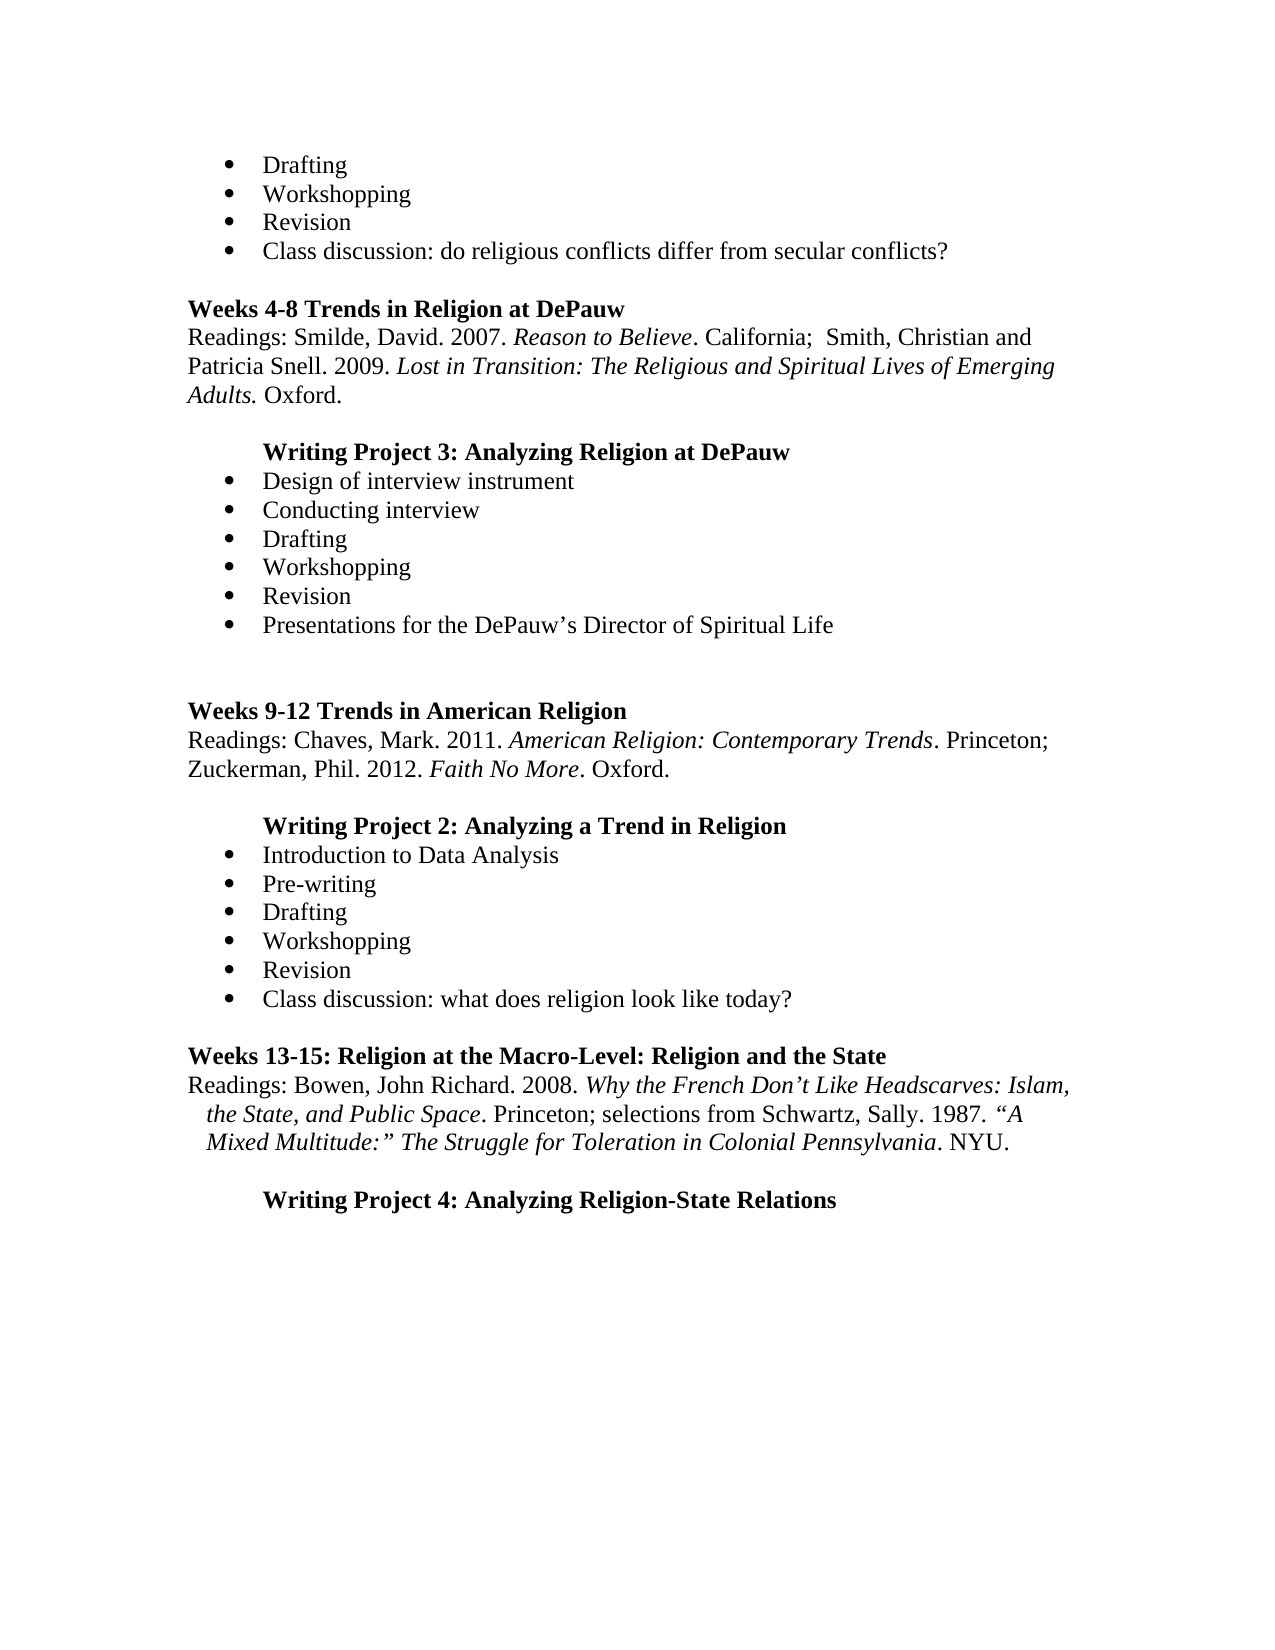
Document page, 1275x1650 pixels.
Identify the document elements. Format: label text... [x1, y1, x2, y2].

list Drafting [225, 150, 1087, 179]
text Weeks 9-12 Trends in American Religion [187, 696, 1087, 725]
list Class discussion: what does religion look like today? [225, 984, 1087, 1012]
list Drafting [225, 897, 1087, 926]
list Workshopping [225, 926, 1087, 955]
text Readings: Bowen, John Richard. 2008. Why the French Don’t Like Headscarves: Islam, the State, and Public Space. Princeton; selections from Schwartz, Sally. 1987. “A Mixed Multitude:” The Struggle for Toleration in Colonial Pennsylvania. NYU. [187, 1070, 1087, 1156]
text Readings: Chaves, Mark. 2011. American Religion: Contemporary Trends. Princeton; [187, 725, 1087, 754]
list Revision [225, 581, 1087, 610]
list Pre-writing [225, 869, 1087, 897]
text Weeks 13-15: Religion at the Macro-Level: Religion and the State [187, 1041, 1087, 1070]
list Conducting interview [225, 495, 1087, 524]
text Zuckerman, Phil. 2012. Faith No More. Oxford. [187, 754, 1087, 782]
list Workshopping [225, 552, 1087, 581]
list Class discussion: do religious conflicts differ from secular conflicts? [225, 236, 1087, 265]
text Writing Project 2: Analyzing a Trend in Religion [187, 811, 1087, 840]
list Presentations for the DePauw’s Director of Spiritual Life [225, 610, 1087, 639]
list Drafting [225, 524, 1087, 552]
text Readings: Smilde, David. 2007. Reason to Believe. California; Smith, Christian and Patricia Snell. 2009. Lost in Transition: The Religious and Spiritual Lives of Emerging Adults. Oxford. [187, 322, 1087, 409]
list Introduction to Data Analysis [225, 840, 1087, 869]
text Writing Project 4: Analyzing Religion-State Relations [187, 1185, 1087, 1214]
list Design of interview instrument [225, 466, 1087, 495]
text Weeks 4-8 Trends in Religion at DePauw [187, 294, 1087, 322]
list Revision [225, 955, 1087, 984]
text Writing Project 3: Analyzing Religion at DePauw [187, 437, 1087, 466]
list Revision [225, 207, 1087, 236]
list Workshopping [225, 179, 1087, 207]
